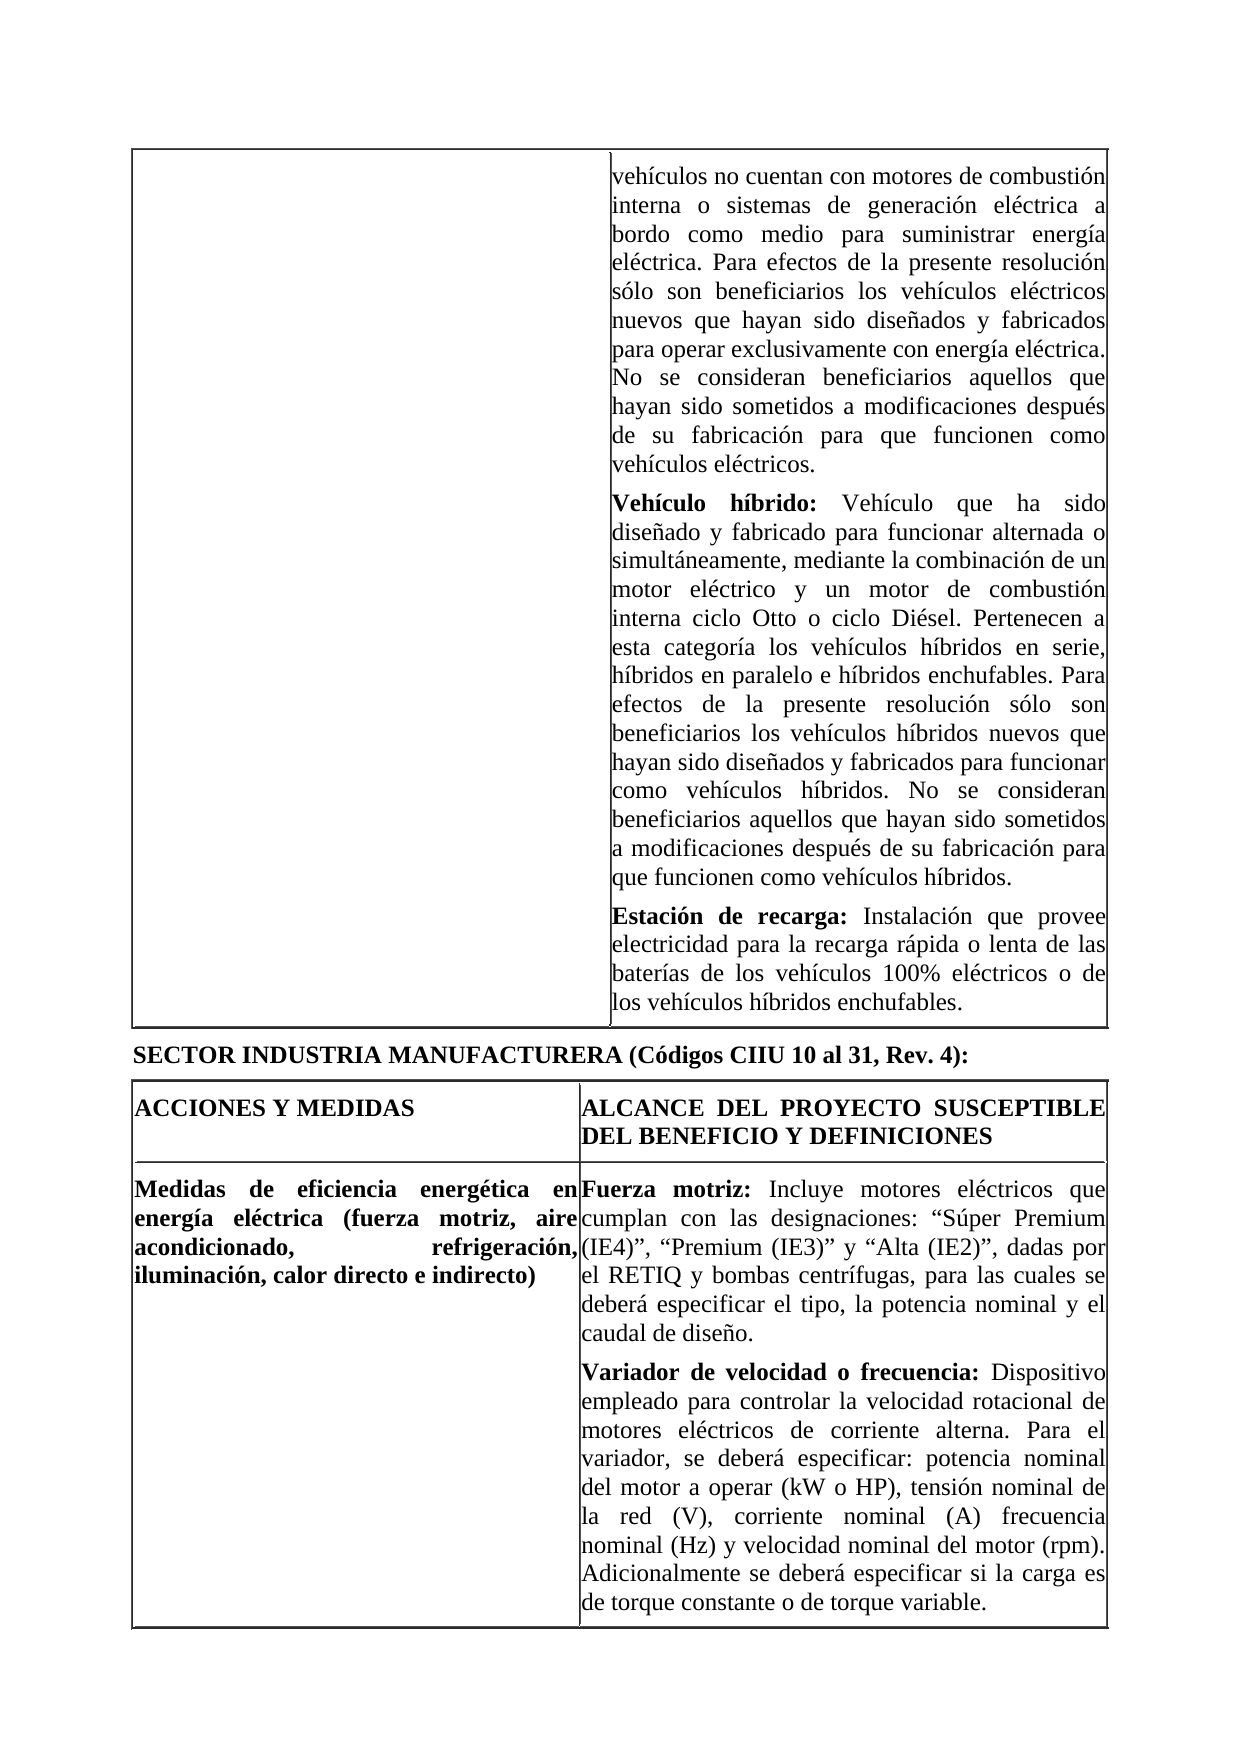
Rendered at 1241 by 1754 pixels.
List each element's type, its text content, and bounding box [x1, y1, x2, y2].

table_header ALCANCE DEL PROYECTO SUSCEPTIBLE DEL BENEFICIO Y DEFINICIONES [579, 1082, 1106, 1161]
text SECTOR INDUSTRIA MANUFACTURERA (Códigos CIIU 10 al 31, Rev. 4): [133, 1040, 1108, 1069]
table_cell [580, 1161, 1107, 1626]
table_header ACCIONES Y MEDIDAS [135, 1083, 579, 1161]
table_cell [135, 150, 610, 1026]
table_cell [610, 150, 1106, 1026]
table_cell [133, 1161, 579, 1626]
